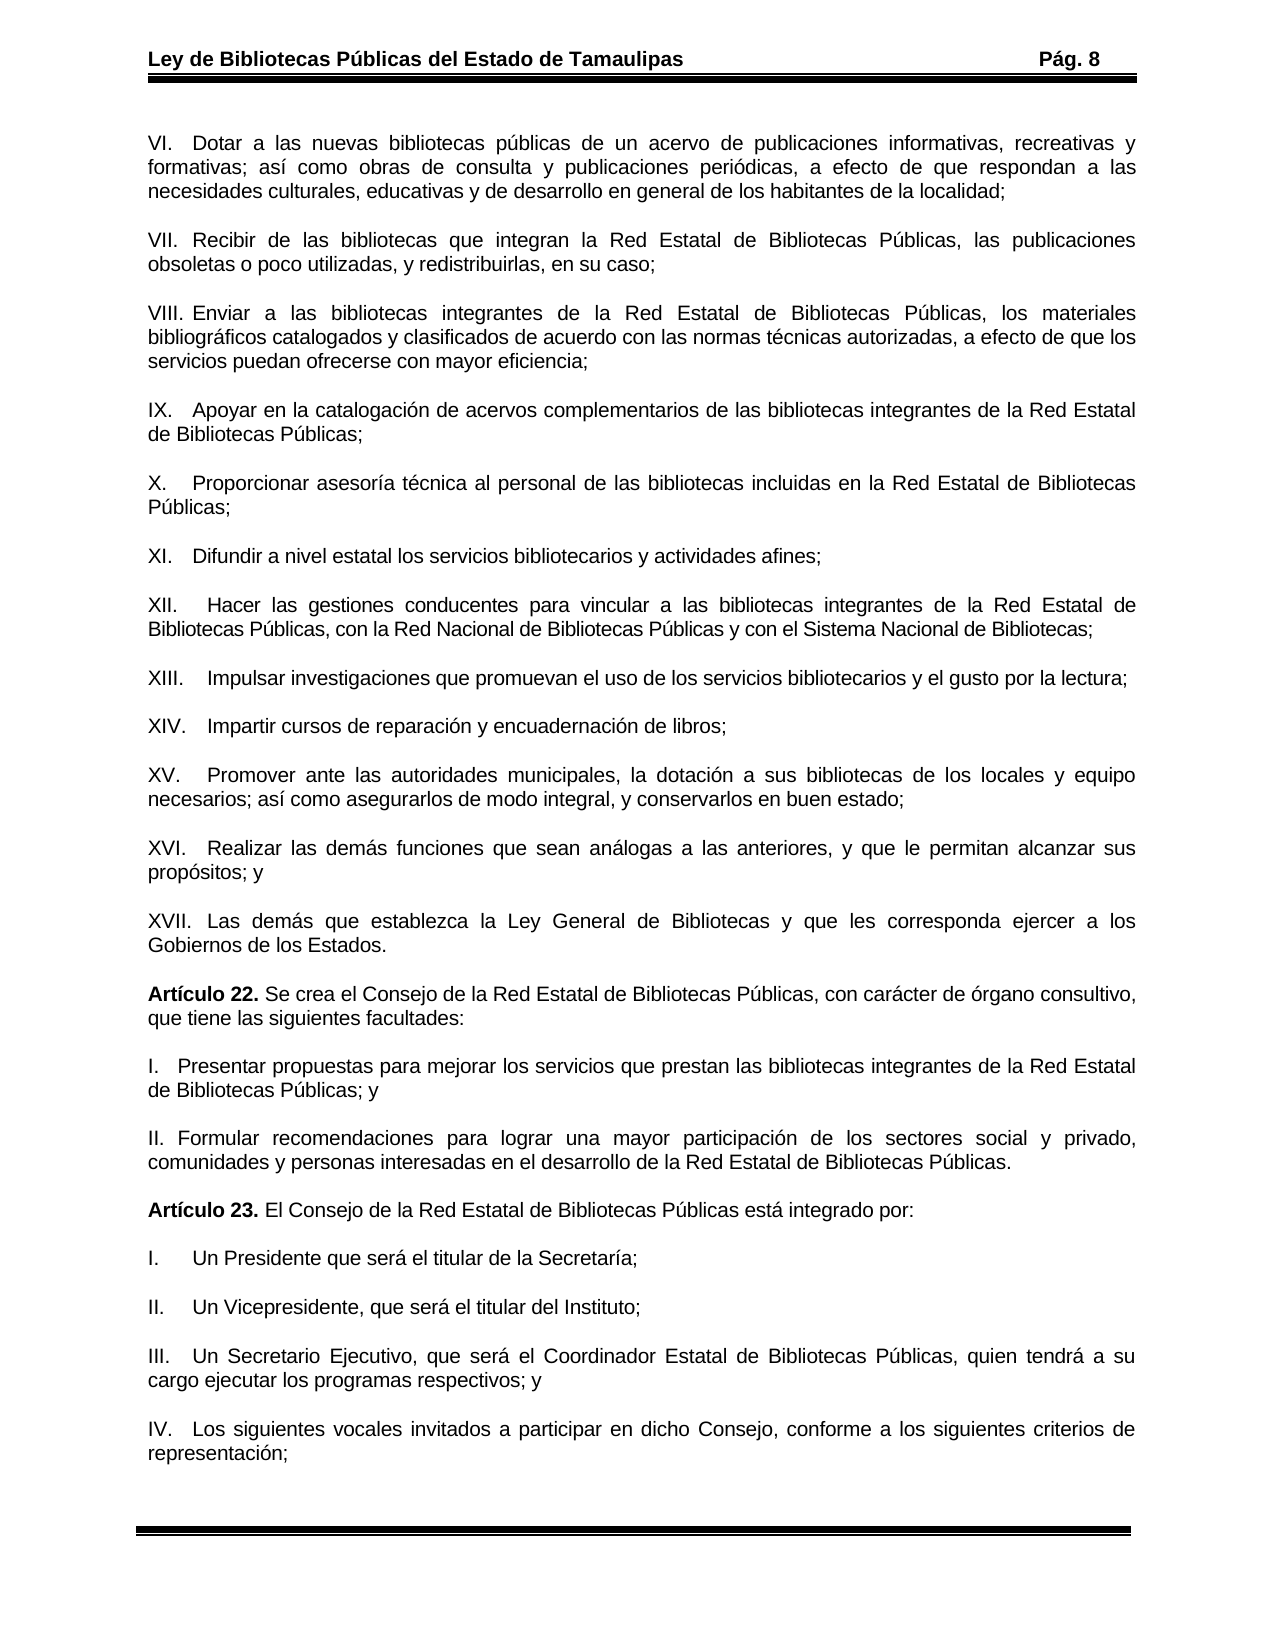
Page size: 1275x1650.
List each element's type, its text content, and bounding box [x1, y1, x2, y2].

list Promover ante las autoridades municipales, la dotación a sus bibliotecas de los locales y equipo necesarios; así como asegurarlos de modo integral, y conservarlos en buen estado; [148, 763, 1137, 811]
text Artículo 23. El Consejo de la Red Estatal de Bibliotecas Públicas está integrado por: [148, 1198, 1137, 1222]
list Hacer las gestiones conducentes para vincular a las bibliotecas integrantes de la Red Estatal de Bibliotecas Públicas, con la Red Nacional de Bibliotecas Públicas y con el Sistema Nacional de Bibliotecas; [148, 592, 1137, 640]
list Impulsar investigaciones que promuevan el uso de los servicios bibliotecarios y el gusto por la lectura; [148, 665, 1137, 689]
list Realizar las demás funciones que sean análogas a las anteriores, y que le permitan alcanzar sus propósitos; y [148, 836, 1137, 884]
text II. Formular recomendaciones para lograr una mayor participación de los sectores social y privado, comunidades y personas interesadas en el desarrollo de la Red Estatal de Bibliotecas Públicas. [148, 1126, 1137, 1174]
list Enviar a las bibliotecas integrantes de la Red Estatal de Bibliotecas Públicas, los materiales bibliográficos catalogados y clasificados de acuerdo con las normas técnicas autorizadas, a efecto de que los servicios puedan ofrecerse con mayor eficiencia; [148, 301, 1137, 373]
list Un Vicepresidente, que será el titular del Instituto; [148, 1294, 1137, 1318]
list Un Secretario Ejecutivo, que será el Coordinador Estatal de Bibliotecas Públicas, quien tendrá a su cargo ejecutar los programas respectivos; y [148, 1343, 1137, 1391]
list Presentar propuestas para mejorar los servicios que prestan las bibliotecas integrantes de la Red Estatal de Bibliotecas Públicas; y [148, 1054, 1137, 1102]
list Dotar a las nuevas bibliotecas públicas de un acervo de publicaciones informativas, recreativas y formativas; así como obras de consulta y publicaciones periódicas, a efecto de que respondan a las necesidades culturales, educativas y de desarrollo en general de los habitantes de la localidad; [148, 131, 1137, 203]
list Apoyar en la catalogación de acervos complementarios de las bibliotecas integrantes de la Red Estatal de Bibliotecas Públicas; [148, 398, 1137, 446]
list Difundir a nivel estatal los servicios bibliotecarios y actividades afines; [148, 543, 1137, 567]
list Un Presidente que será el titular de la Secretaría; [148, 1246, 1137, 1269]
list Los siguientes vocales invitados a participar en dicho Consejo, conforme a los siguientes criterios de representación; [148, 1416, 1137, 1464]
list Proporcionar asesoría técnica al personal de las bibliotecas incluidas en la Red Estatal de Bibliotecas Públicas; [148, 471, 1137, 518]
list Impartir cursos de reparación y encuadernación de libros; [148, 714, 1137, 738]
list Las demás que establezca la Ley General de Bibliotecas y que les corresponda ejercer a los Gobiernos de los Estados. [148, 909, 1137, 957]
text VII. Recibir de las bibliotecas que integran la Red Estatal de Bibliotecas Públicas, las publicaciones obsoletas o poco utilizadas, y redistribuirlas, en su caso; [148, 228, 1137, 276]
text Artículo 22. Se crea el Consejo de la Red Estatal de Bibliotecas Públicas, con carácter de órgano consultivo, que tiene las siguientes facultades: [148, 982, 1137, 1030]
